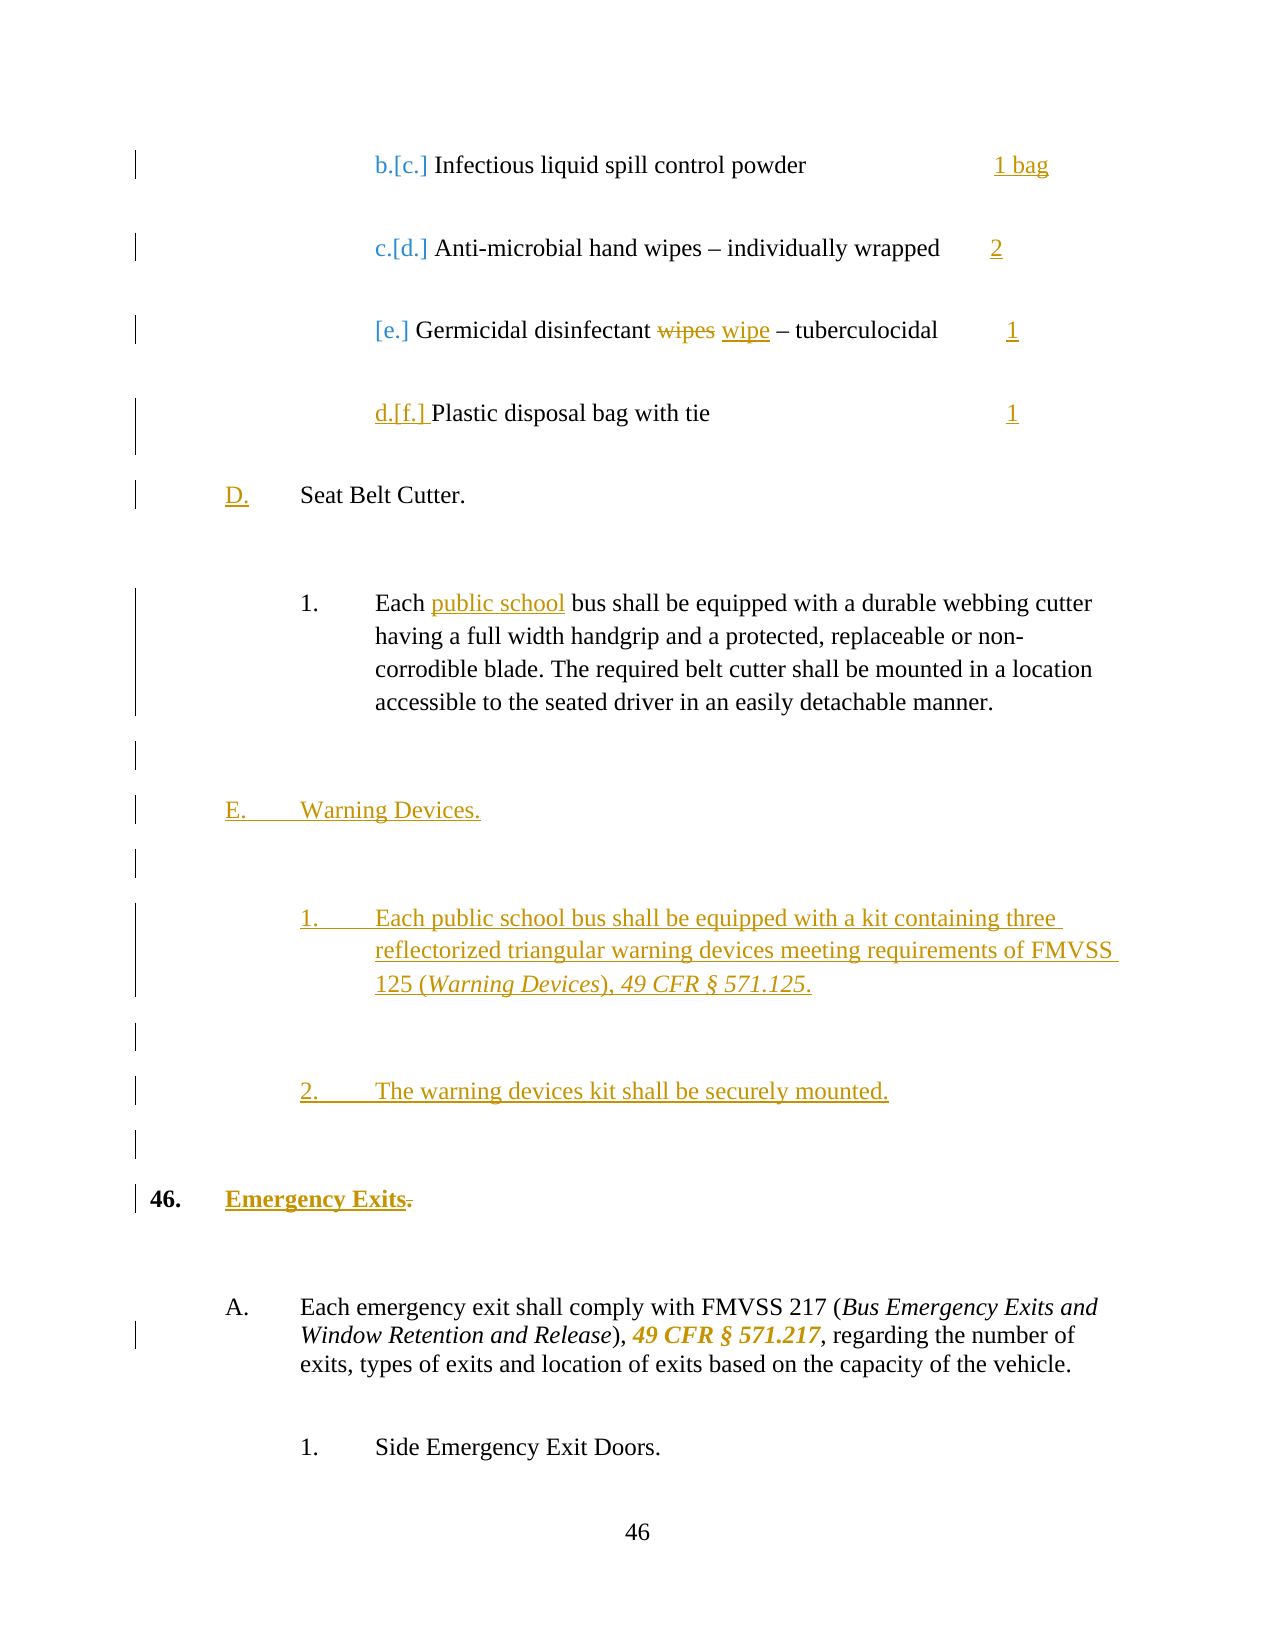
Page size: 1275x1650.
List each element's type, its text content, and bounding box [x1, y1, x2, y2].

list Plastic disposal bag with tie [375, 398, 1125, 427]
list Each emergency exit shall comply with FMVSS 217 (Bus Emergency Exits and Window Retention and Release), 49 CFR § 571.217, regarding the number of exits, types of exits and location of exits based on the capacity of the vehicle. [225, 1292, 1125, 1378]
list Anti-microbial hand wipes – individually wrapped [375, 233, 1125, 261]
text 46. Emergency Exits [150, 1184, 1125, 1213]
list Side Emergency Exit Doors. [300, 1432, 1125, 1461]
list Infectious liquid spill control powder [375, 150, 1125, 179]
list Germicidal disinfectant – tuberculocidal [375, 315, 1125, 344]
text 1. Each bus shall be equipped with a durable webbing cutter having a full width handgrip and a protected, replaceable or non-corrodible blade. The required belt cutter shall be mounted in a location accessible to the seated driver in an easily detachable manner. [300, 588, 1125, 716]
text Seat Belt Cutter. [225, 480, 1125, 509]
